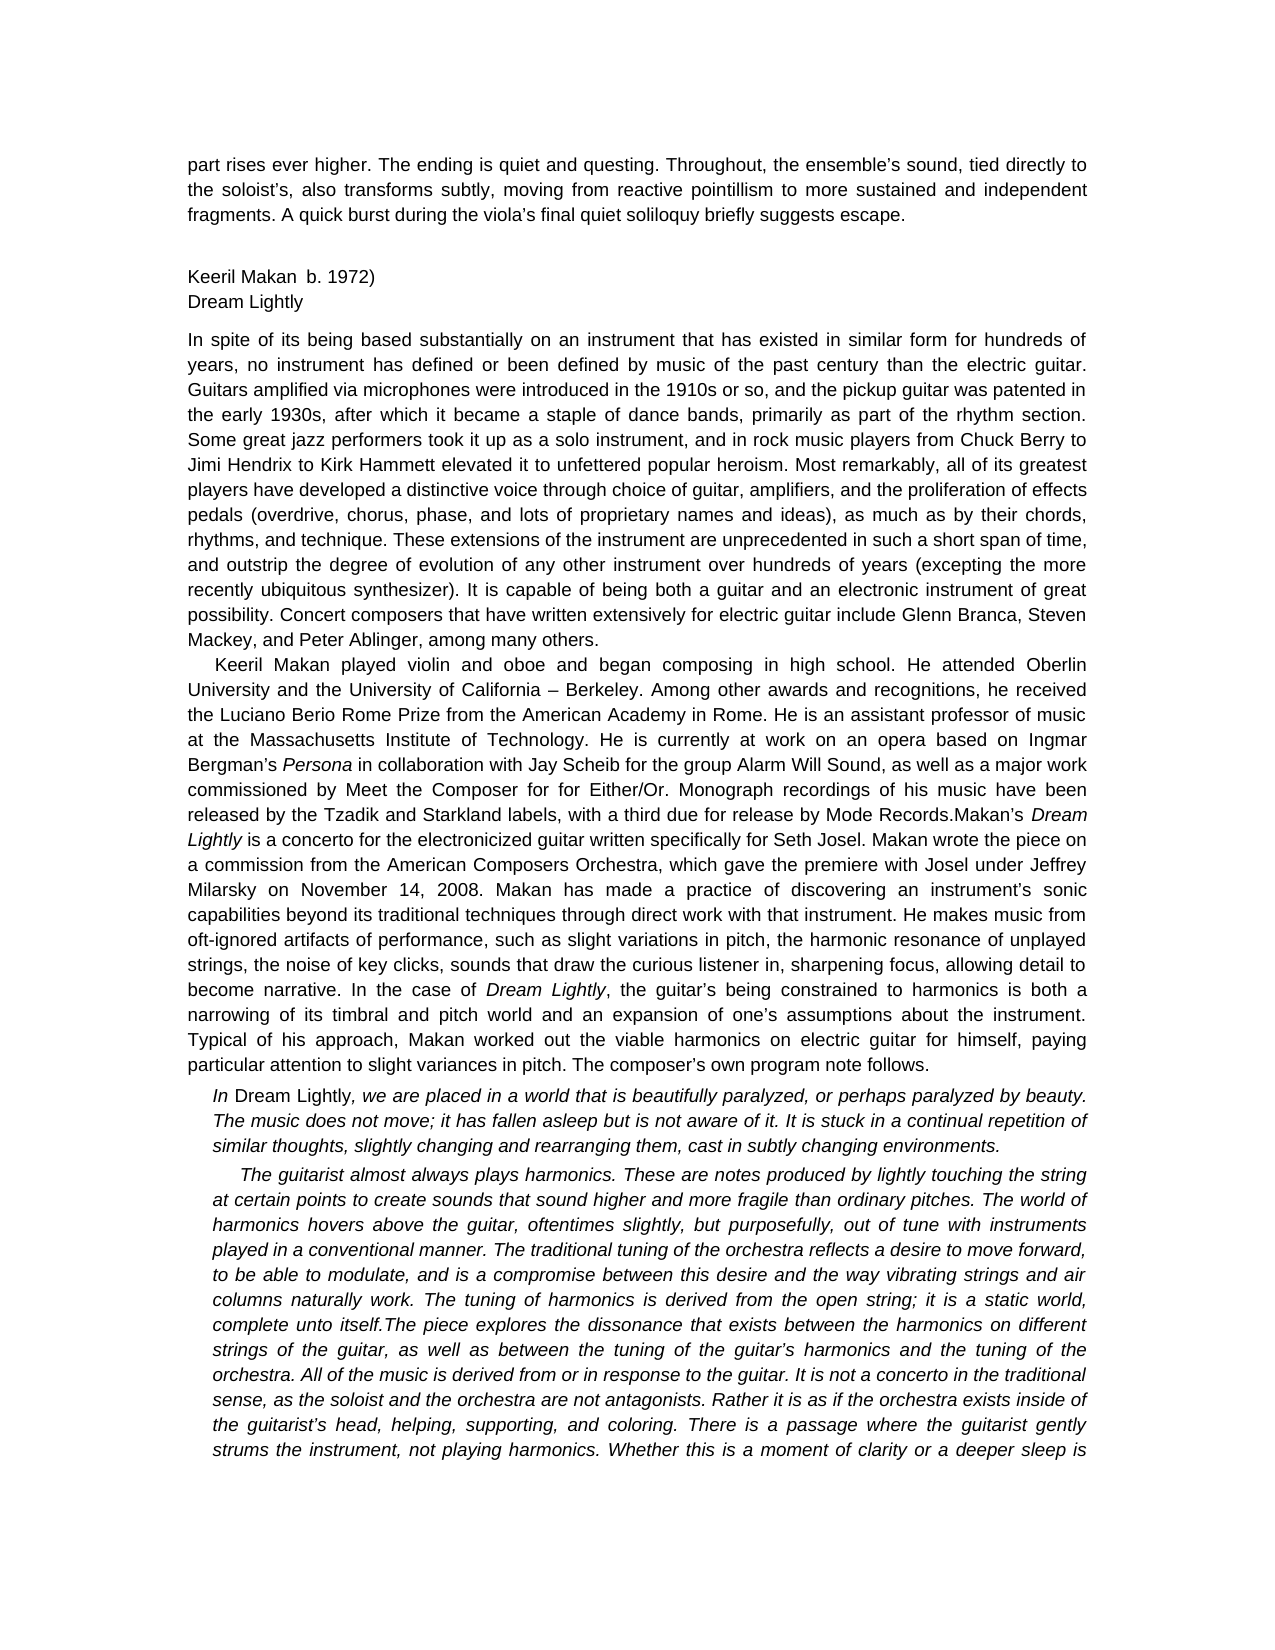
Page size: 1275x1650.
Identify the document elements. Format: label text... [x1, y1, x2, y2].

text In Dream Lightly, we are placed in a world that is beautifully paralyzed, or perhaps paralyzed by beauty. The music does not move; it has fallen asleep but is not aware of it. It is stuck in a continual repetition of similar thoughts, slightly changing and rearranging them, cast in subtly changing environments. [212, 1081, 1087, 1156]
text Keeril Makan b. 1972) [187, 262, 1087, 287]
text Keeril Makan played violin and oboe and began composing in high school. He attended Oberlin University and the University of California – Berkeley. Among other awards and recognitions, he received the Luciano Berio Rome Prize from the American Academy in Rome. He is an assistant professor of music at the Massachusetts Institute of Technology. He is currently at work on an opera based on Ingmar Bergman’s Persona in collaboration with Jay Scheib for the group Alarm Will Sound, as well as a major work commissioned by Meet the Composer for for Either/Or. Monograph recordings of his music have been released by the Tzadik and Starkland labels, with a third due for release by Mode Records.Makan’s Dream Lightly is a concerto for the electronicized guitar written specifically for Seth Josel. Makan wrote the piece on a commission from the American Composers Orchestra, which gave the premiere with Josel under Jeffrey Milarsky on November 14, 2008. Makan has made a practice of discovering an instrument’s sonic capabilities beyond its traditional techniques through direct work with that instrument. He makes music from oft-ignored artifacts of performance, such as slight variations in pitch, the harmonic resonance of unplayed strings, the noise of key clicks, sounds that draw the curious listener in, sharpening focus, allowing detail to become narrative. In the case of Dream Lightly, the guitar’s being constrained to harmonics is both a narrowing of its timbral and pitch world and an expansion of one’s assumptions about the instrument. Typical of his approach, Makan worked out the viable harmonics on electric guitar for himself, paying particular attention to slight variances in pitch. The composer’s own program note follows. [187, 650, 1087, 1075]
text In spite of its being based substantially on an instrument that has existed in similar form for hundreds of years, no instrument has defined or been defined by music of the past century than the electric guitar. Guitars amplified via microphones were introduced in the 1910s or so, and the pickup guitar was patented in the early 1930s, after which it became a staple of dance bands, primarily as part of the rhythm section. Some great jazz performers took it up as a solo instrument, and in rock music players from Chuck Berry to Jimi Hendrix to Kirk Hammett elevated it to unfettered popular heroism. Most remarkably, all of its greatest players have developed a distinctive voice through choice of guitar, amplifiers, and the proliferation of effects pedals (overdrive, chorus, phase, and lots of proprietary names and ideas), as much as by their chords, rhythms, and technique. These extensions of the instrument are unprecedented in such a short span of time, and outstrip the degree of evolution of any other instrument over hundreds of years (excepting the more recently ubiquitous synthesizer). It is capable of being both a guitar and an electronic instrument of great possibility. Concert composers that have written extensively for electric guitar include Glenn Branca, Steven Mackey, and Peter Ablinger, among many others. [187, 325, 1087, 650]
text Dream Lightly [187, 287, 1087, 312]
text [187, 150, 1087, 225]
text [212, 1160, 1087, 1460]
